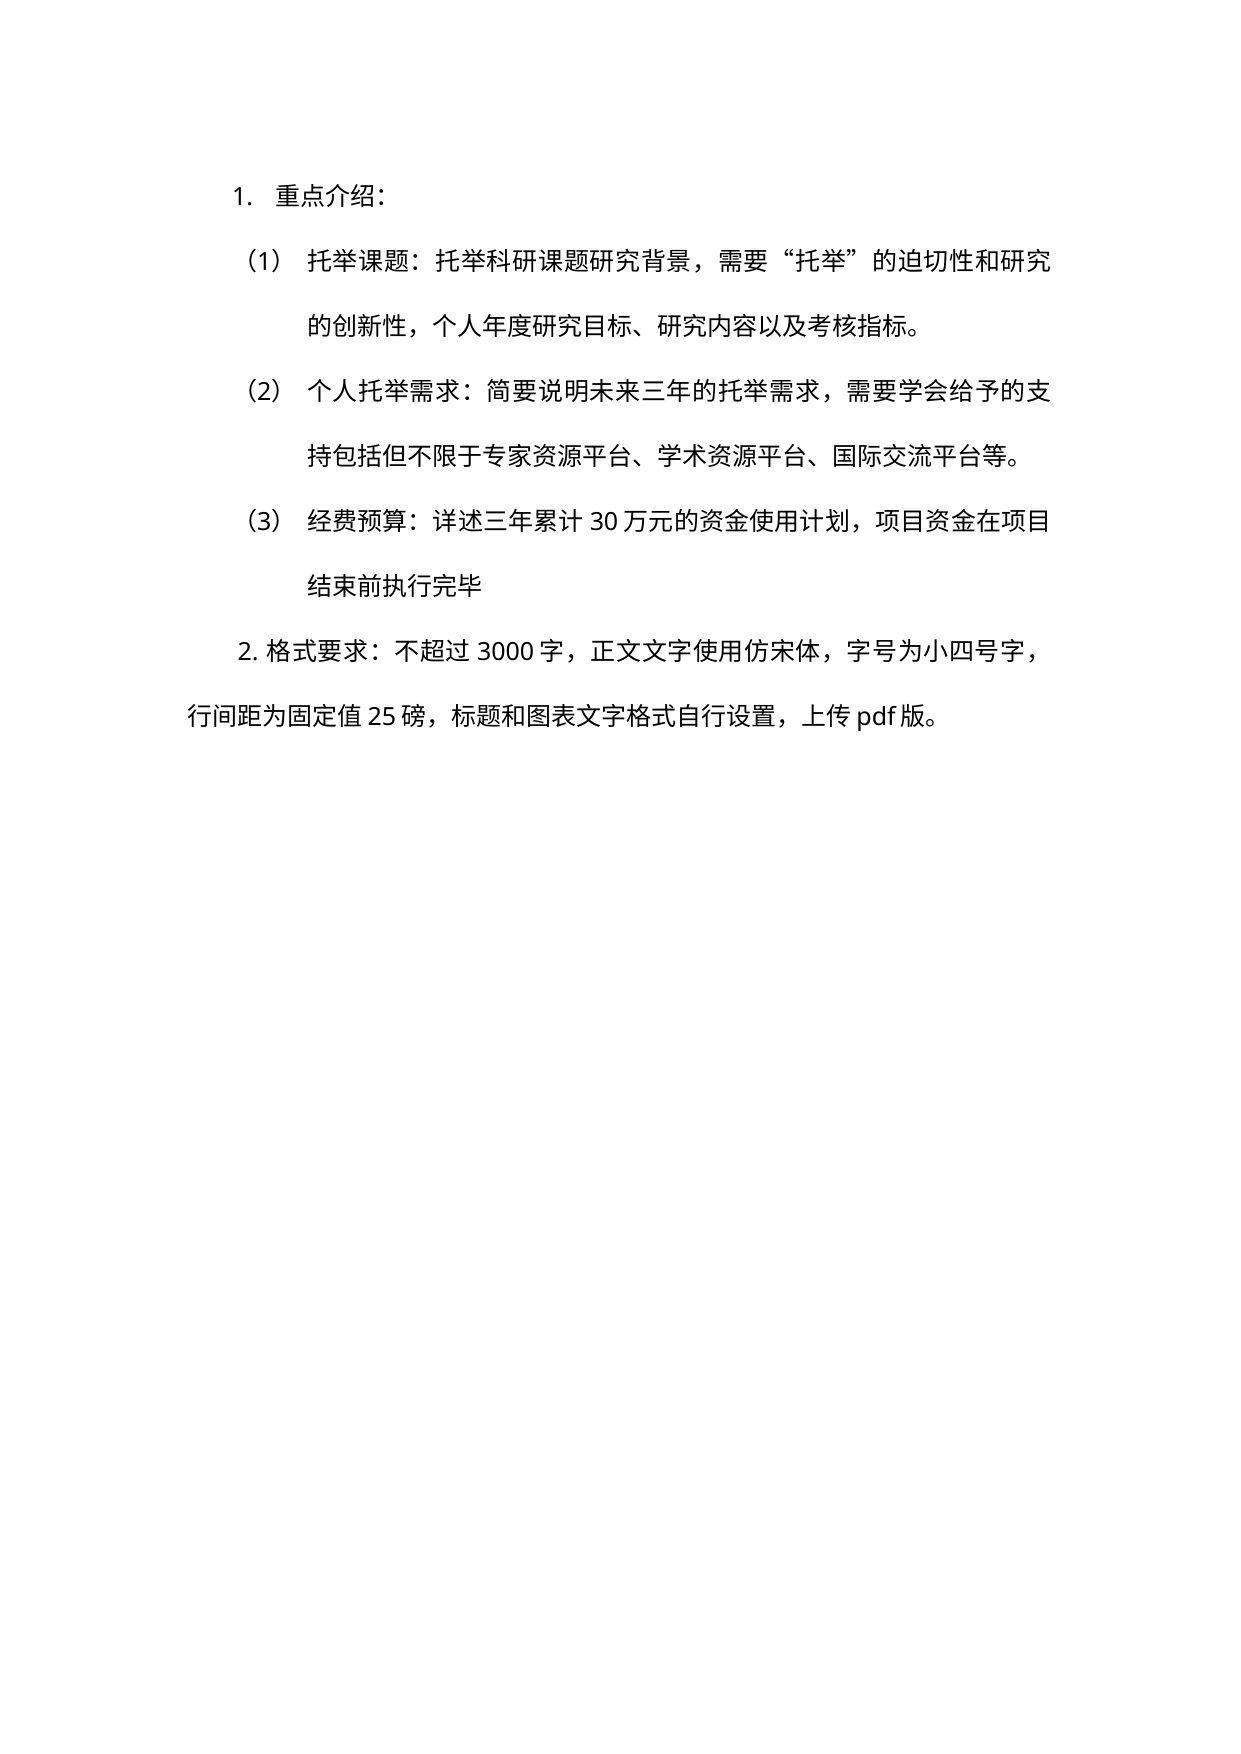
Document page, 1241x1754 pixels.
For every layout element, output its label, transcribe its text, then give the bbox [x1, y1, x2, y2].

list 托举课题：托举科研课题研究背景，需要“托举”的迫切性和研究的创新性，个人年度研究目标、研究内容以及考核指标。 [232, 227, 1053, 357]
list 经费预算：详述三年累计30万元的资金使用计划，项目资金在项目结束前执行完毕 [232, 487, 1053, 617]
list 重点介绍： [187, 162, 1053, 227]
list 2. 格式要求：不超过3000字，正文文字使用仿宋体，字号为小四号字，行间距为固定值25磅，标题和图表文字格式自行设置，上传pdf版。 [187, 617, 1053, 747]
list 个人托举需求：简要说明未来三年的托举需求，需要学会给予的支持包括但不限于专家资源平台、学术资源平台、国际交流平台等。 [232, 357, 1053, 487]
